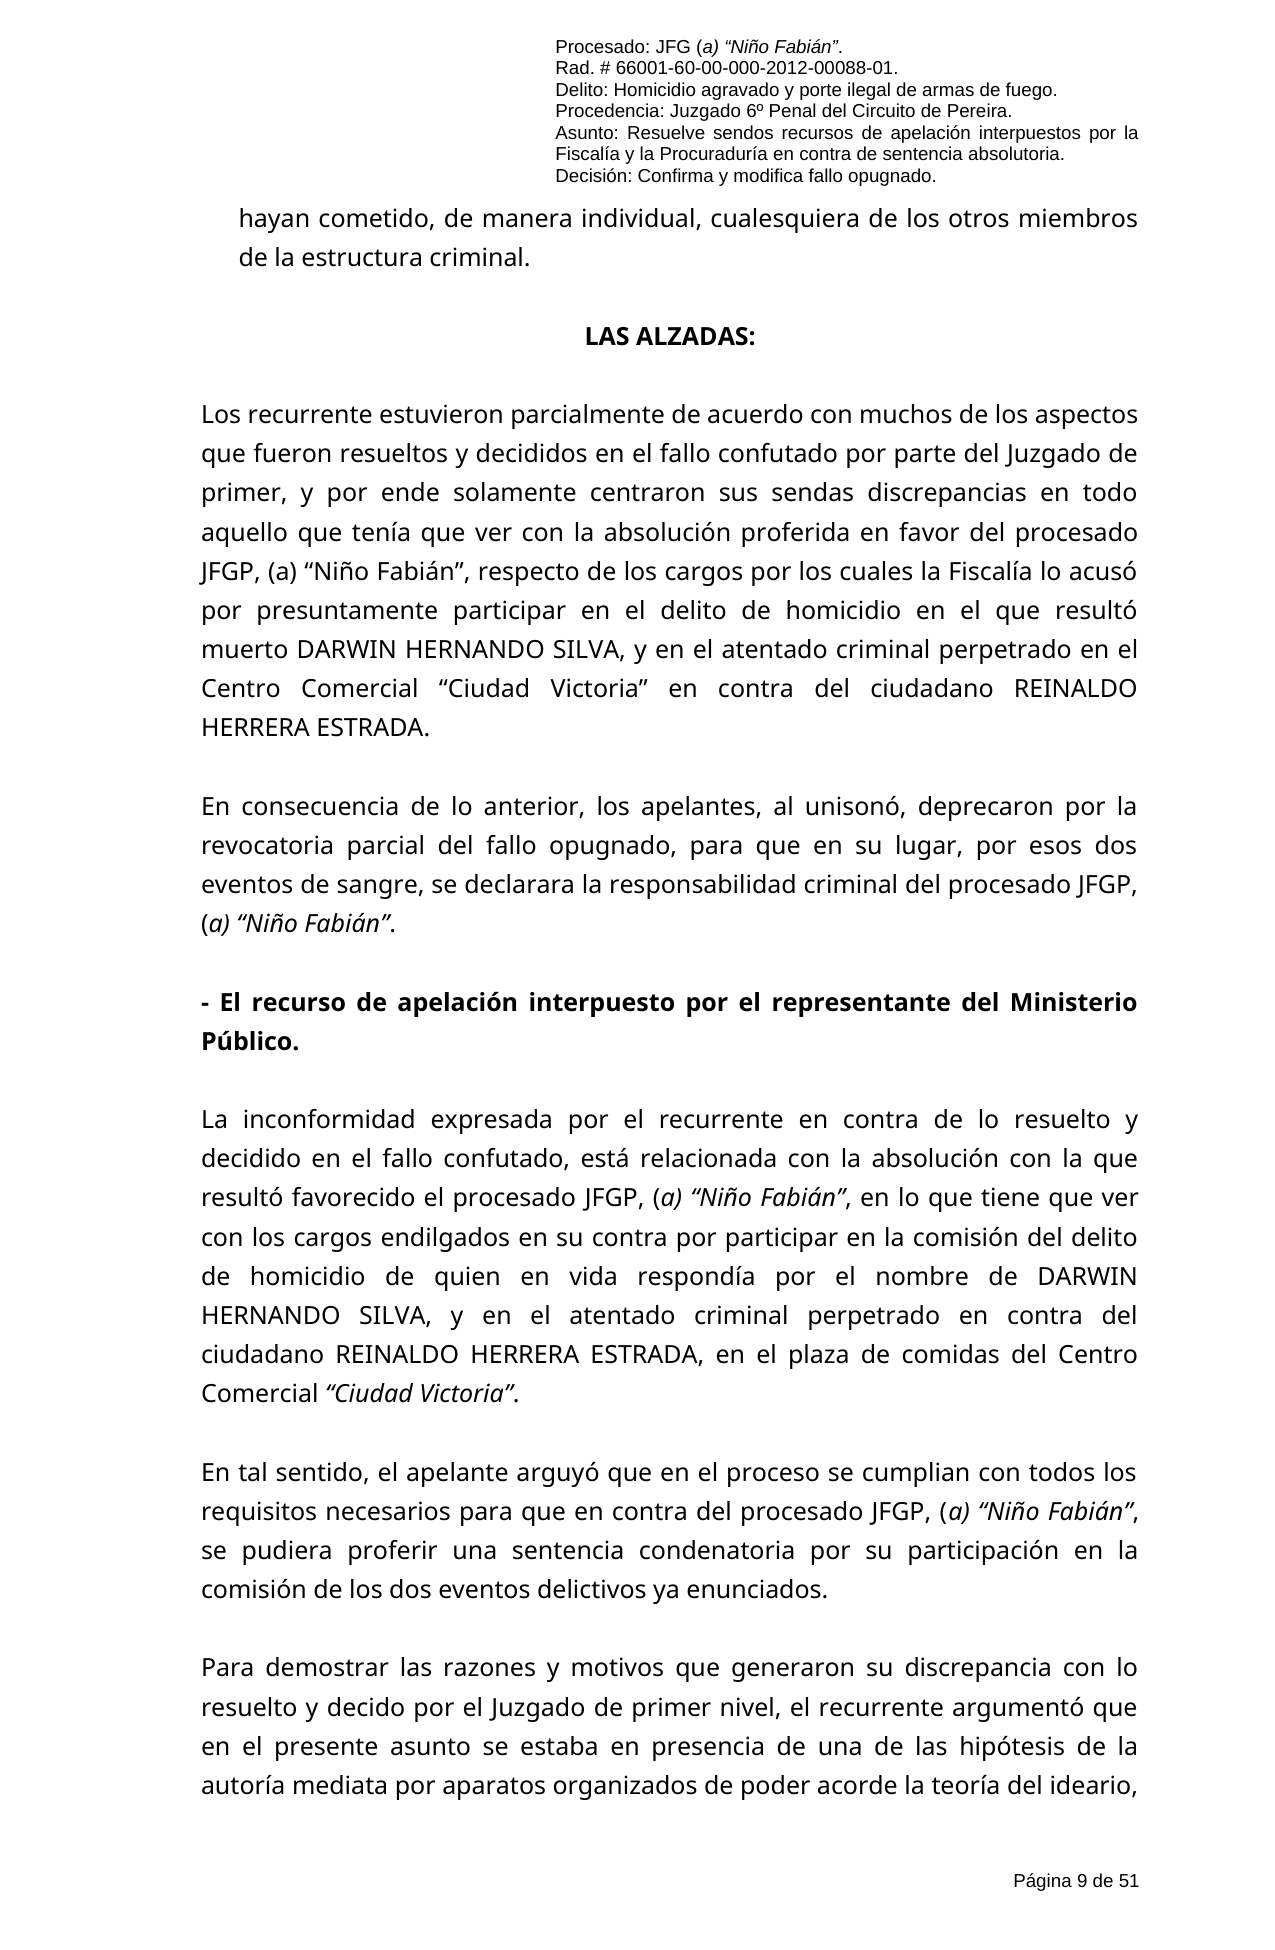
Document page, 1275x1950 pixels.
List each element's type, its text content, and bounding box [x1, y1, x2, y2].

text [201, 1650, 1139, 1802]
text Los recurrente estuvieron parcialmente de acuerdo con muchos de los aspectos que fueron resueltos y decididos en el fallo confutado por parte del Juzgado de primer, y por ende solamente centraron sus sendas discrepancias en todo aquello que tenía que ver con la absolución proferida en favor del procesado JFGP, (a) “Niño Fabián”, respecto de los cargos por los cuales la Fiscalía lo acusó por presuntamente participar en el delito de homicidio en el que resultó muerto DARWIN HERNANDO SILVA, y en el atentado criminal perpetrado en el Centro Comercial “Ciudad Victoria” en contra del ciudadano REINALDO HERRERA ESTRADA. [201, 397, 1139, 744]
text La inconformidad expresada por el recurrente en contra de lo resuelto y decidido en el fallo confutado, está relacionada con la absolución con la que resultó favorecido el procesado JFGP, (a) “Niño Fabián”, en lo que tiene que ver con los cargos endilgados en su contra por participar en la comisión del delito de homicidio de quien en vida respondía por el nombre de DARWIN HERNANDO SILVA, y en el atentado criminal perpetrado en contra del ciudadano REINALDO HERRERA ESTRADA, en el plaza de comidas del Centro Comercial “Ciudad Victoria”. [201, 1102, 1139, 1410]
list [201, 201, 1139, 274]
text En consecuencia de lo anterior, los apelantes, al unisonó, deprecaron por la revocatoria parcial del fallo opugnado, para que en su lugar, por esos dos eventos de sangre, se declarara la responsabilidad criminal del procesado JFGP, (a) “Niño Fabián”. [201, 788, 1139, 940]
text - El recurso de apelación interpuesto por el representante del Ministerio Público. [201, 984, 1139, 1057]
text LAS ALZADAS: [201, 318, 1139, 352]
text En tal sentido, el apelante arguyó que en el proceso se cumplian con todos los requisitos necesarios para que en contra del procesado JFGP, (a) “Niño Fabián”, se pudiera proferir una sentencia condenatoria por su participación en la comisión de los dos eventos delictivos ya enunciados. [201, 1454, 1139, 1606]
